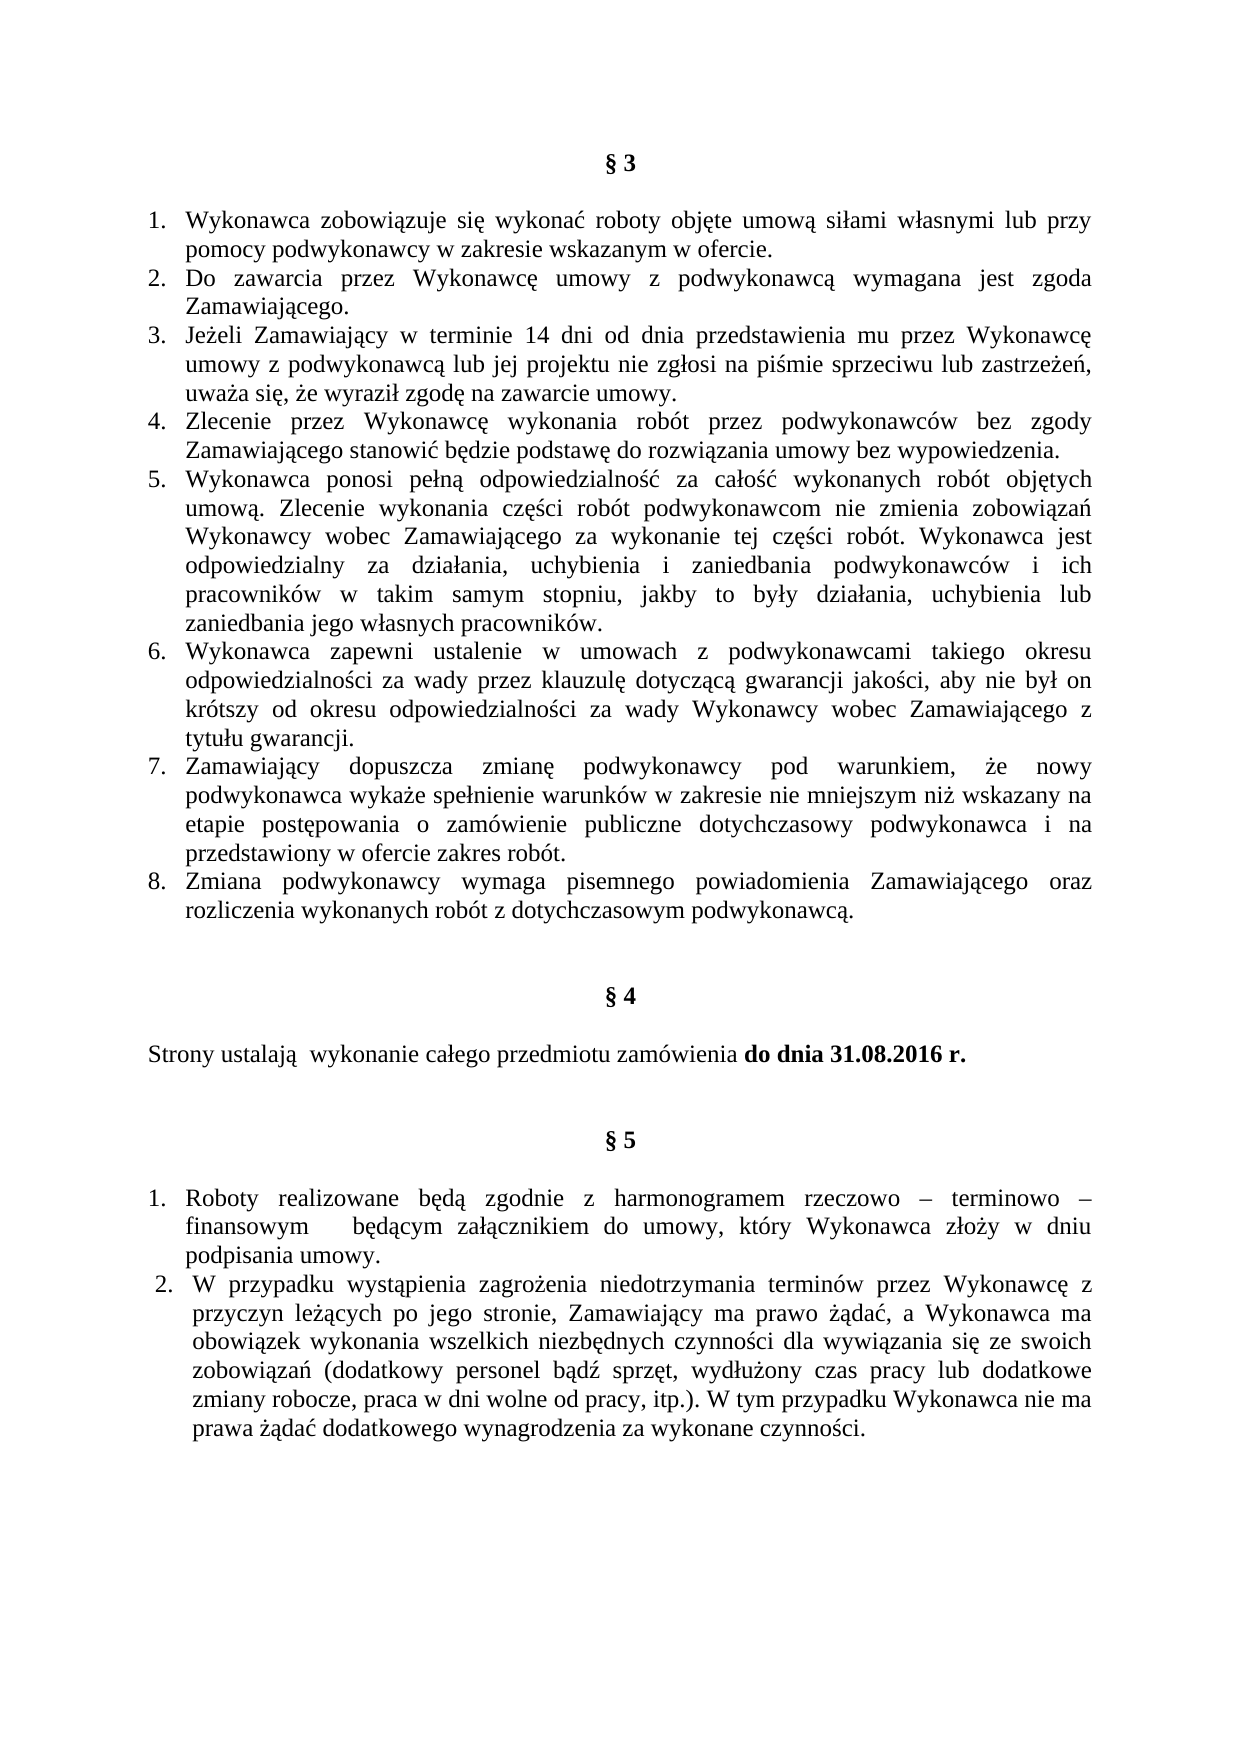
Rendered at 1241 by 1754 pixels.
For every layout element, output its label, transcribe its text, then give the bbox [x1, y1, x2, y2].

list Roboty realizowane będą zgodnie z harmonogramem rzeczowo – terminowo – finansowym będącym załącznikiem do umowy, który Wykonawca złoży w dniu podpisania umowy. [148, 1183, 1093, 1269]
list Do zawarcia przez Wykonawcę umowy z podwykonawcą wymagana jest zgoda Zamawiającego. [148, 263, 1093, 320]
list Zmiana podwykonawcy wymaga pisemnego powiadomienia Zamawiającego oraz rozliczenia wykonanych robót z dotychczasowym podwykonawcą. [148, 866, 1093, 924]
list Zamawiający dopuszcza zmianę podwykonawcy pod warunkiem, że nowy podwykonawca wykaże spełnienie warunków w zakresie nie mniejszym niż wskazany na etapie postępowania o zamówienie publiczne dotychczasowy podwykonawca i na przedstawiony w ofercie zakres robót. [148, 751, 1093, 866]
text Strony ustalają wykonanie całego przedmiotu zamówienia do dnia 31.08.2016 r. [148, 1039, 1093, 1068]
list W przypadku wystąpienia zagrożenia niedotrzymania terminów przez Wykonawcę z przyczyn leżących po jego stronie, Zamawiający ma prawo żądać, a Wykonawca ma obowiązek wykonania wszelkich niezbędnych czynności dla wywiązania się ze swoich zobowiązań (dodatkowy personel bądź sprzęt, wydłużony czas pracy lub dodatkowe zmiany robocze, praca w dni wolne od pracy, itp.). W tym przypadku Wykonawca nie ma prawa żądać dodatkowego wynagrodzenia za wykonane czynności. [154, 1269, 1093, 1441]
list Wykonawca ponosi pełną odpowiedzialność za całość wykonanych robót objętych umową. Zlecenie wykonania części robót podwykonawcom nie zmienia zobowiązań Wykonawcy wobec Zamawiającego za wykonanie tej części robót. Wykonawca jest odpowiedzialny za działania, uchybienia i zaniedbania podwykonawców i ich pracowników w takim samym stopniu, jakby to były działania, uchybienia lub zaniedbania jego własnych pracowników. [148, 464, 1093, 636]
list Zlecenie przez Wykonawcę wykonania robót przez podwykonawców bez zgody Zamawiającego stanowić będzie podstawę do rozwiązania umowy bez wypowiedzenia. [148, 406, 1093, 464]
text § 3 [148, 148, 1093, 176]
text § 4 [148, 981, 1093, 1010]
list Jeżeli Zamawiający w terminie 14 dni od dnia przedstawienia mu przez Wykonawcę umowy z podwykonawcą lub jej projektu nie zgłosi na piśmie sprzeciwu lub zastrzeżeń, uważa się, że wyraził zgodę na zawarcie umowy. [148, 320, 1093, 406]
list Wykonawca zapewni ustalenie w umowach z podwykonawcami takiego okresu odpowiedzialności za wady przez klauzulę dotyczącą gwarancji jakości, aby nie był on krótszy od okresu odpowiedzialności za wady Wykonawcy wobec Zamawiającego z tytułu gwarancji. [148, 636, 1093, 751]
text § 5 [148, 1125, 1093, 1154]
list Wykonawca zobowiązuje się wykonać roboty objęte umową siłami własnymi lub przy pomocy podwykonawcy w zakresie wskazanym w ofercie. [148, 205, 1093, 263]
